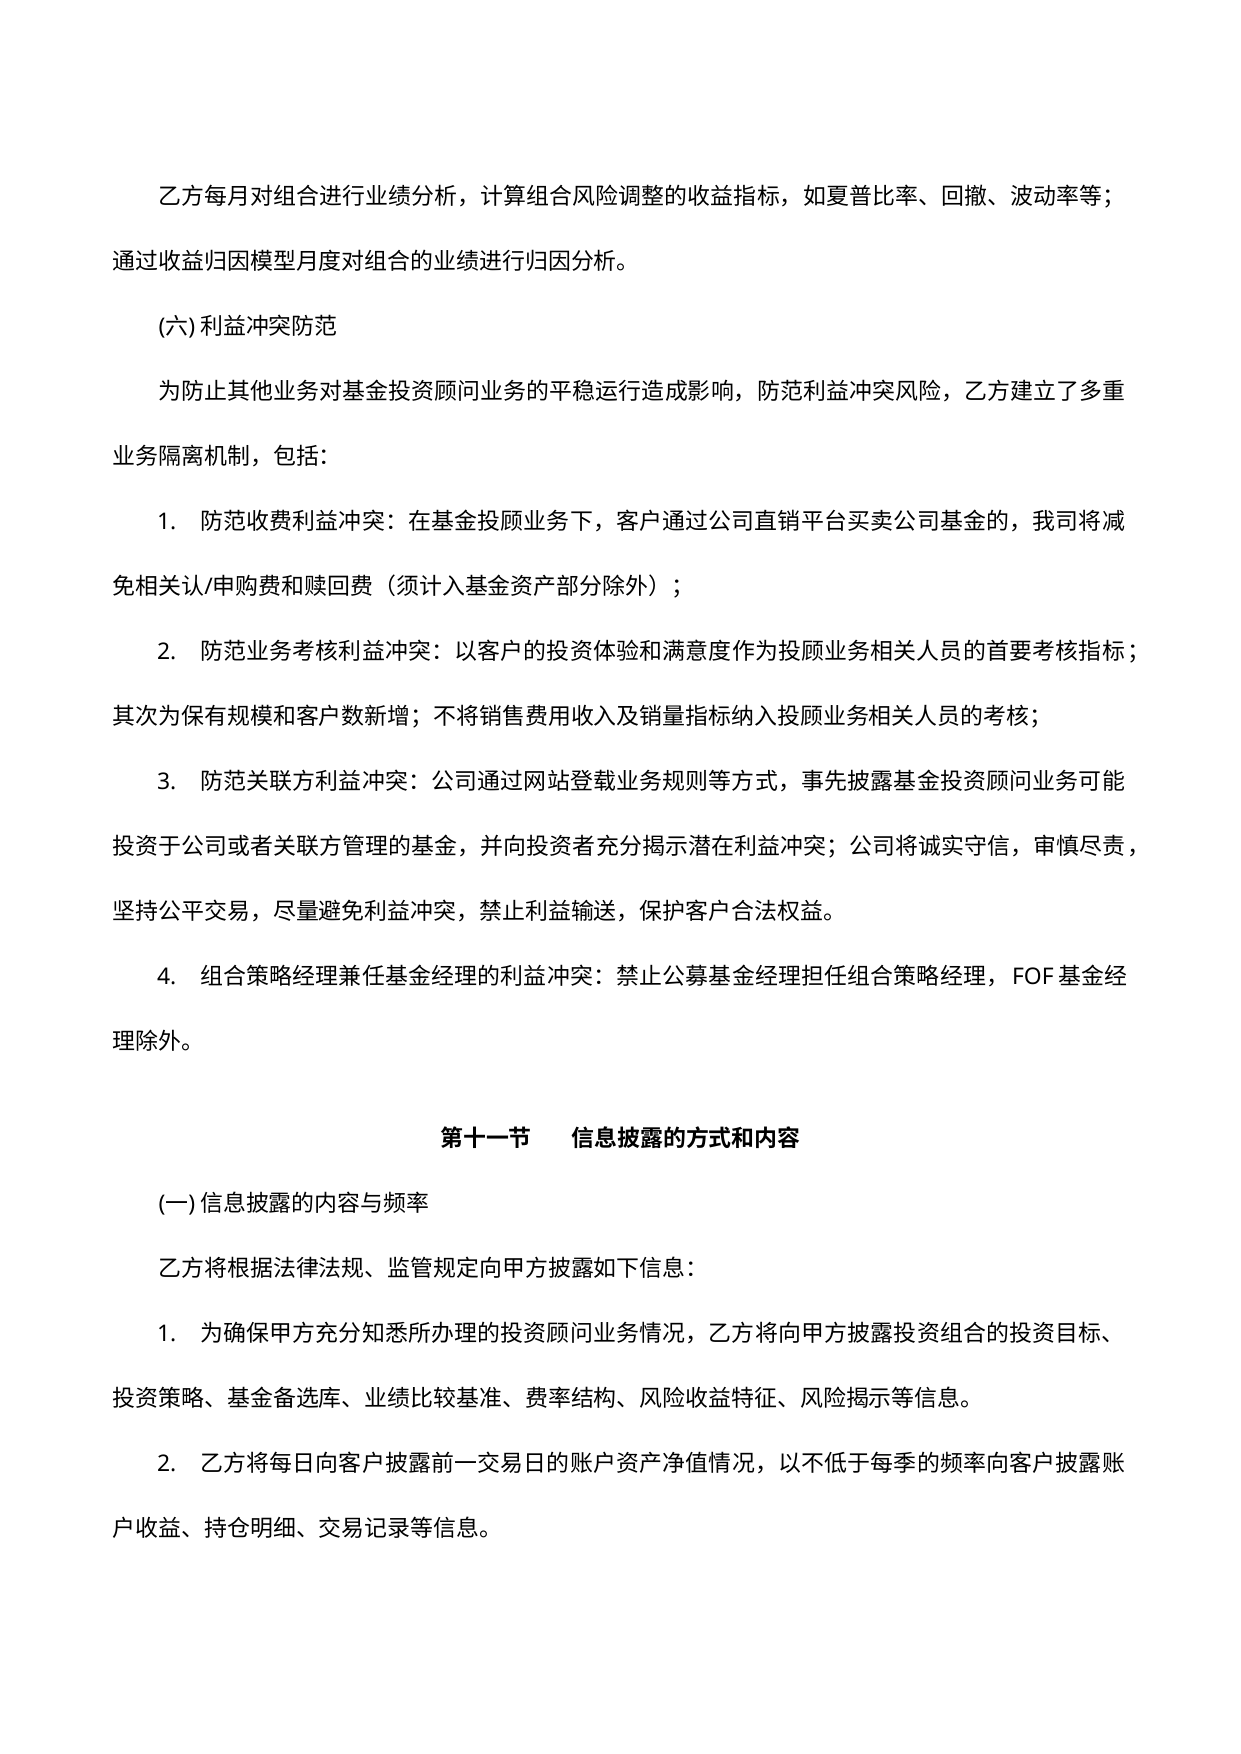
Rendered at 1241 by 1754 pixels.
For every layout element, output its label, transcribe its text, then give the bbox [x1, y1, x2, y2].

text 乙方每月对组合进行业绩分析，计算组合风险调整的收益指标，如夏普比率、回撤、波动率等；通过收益归因模型月度对组合的业绩进行归因分析。 [112, 162, 1128, 292]
list 为确保甲方充分知悉所办理的投资顾问业务情况，乙方将向甲方披露投资组合的投资目标、投资策略、基金备选库、业绩比较基准、费率结构、风险收益特征、风险揭示等信息。 [112, 1299, 1128, 1429]
list 利益冲突防范 [112, 292, 1128, 357]
text 为防止其他业务对基金投资顾问业务的平稳运行造成影响，防范利益冲突风险，乙方建立了多重业务隔离机制，包括： [112, 357, 1128, 487]
list 防范业务考核利益冲突：以客户的投资体验和满意度作为投顾业务相关人员的首要考核指标；其次为保有规模和客户数新增；不将销售费用收入及销量指标纳入投顾业务相关人员的考核； [112, 617, 1128, 747]
list 组合策略经理兼任基金经理的利益冲突：禁止公募基金经理担任组合策略经理，FOF基金经理除外。 [112, 942, 1128, 1072]
list 防范收费利益冲突：在基金投顾业务下，客户通过公司直销平台买卖公司基金的，我司将减免相关认/申购费和赎回费（须计入基金资产部分除外）； [112, 487, 1128, 617]
list 信息披露的内容与频率 [112, 1169, 1128, 1234]
list 乙方将根据法律法规、监管规定向甲方披露如下信息： [158, 1234, 1128, 1299]
list 防范关联方利益冲突：公司通过网站登载业务规则等方式，事先披露基金投资顾问业务可能投资于公司或者关联方管理的基金，并向投资者充分揭示潜在利益冲突；公司将诚实守信，审慎尽责，坚持公平交易，尽量避免利益冲突，禁止利益输送，保护客户合法权益。 [112, 747, 1128, 942]
list 乙方将每日向客户披露前一交易日的账户资产净值情况，以不低于每季的频率向客户披露账户收益、持仓明细、交易记录等信息。 [112, 1429, 1128, 1559]
list 信息披露的方式和内容 [112, 1104, 1128, 1169]
